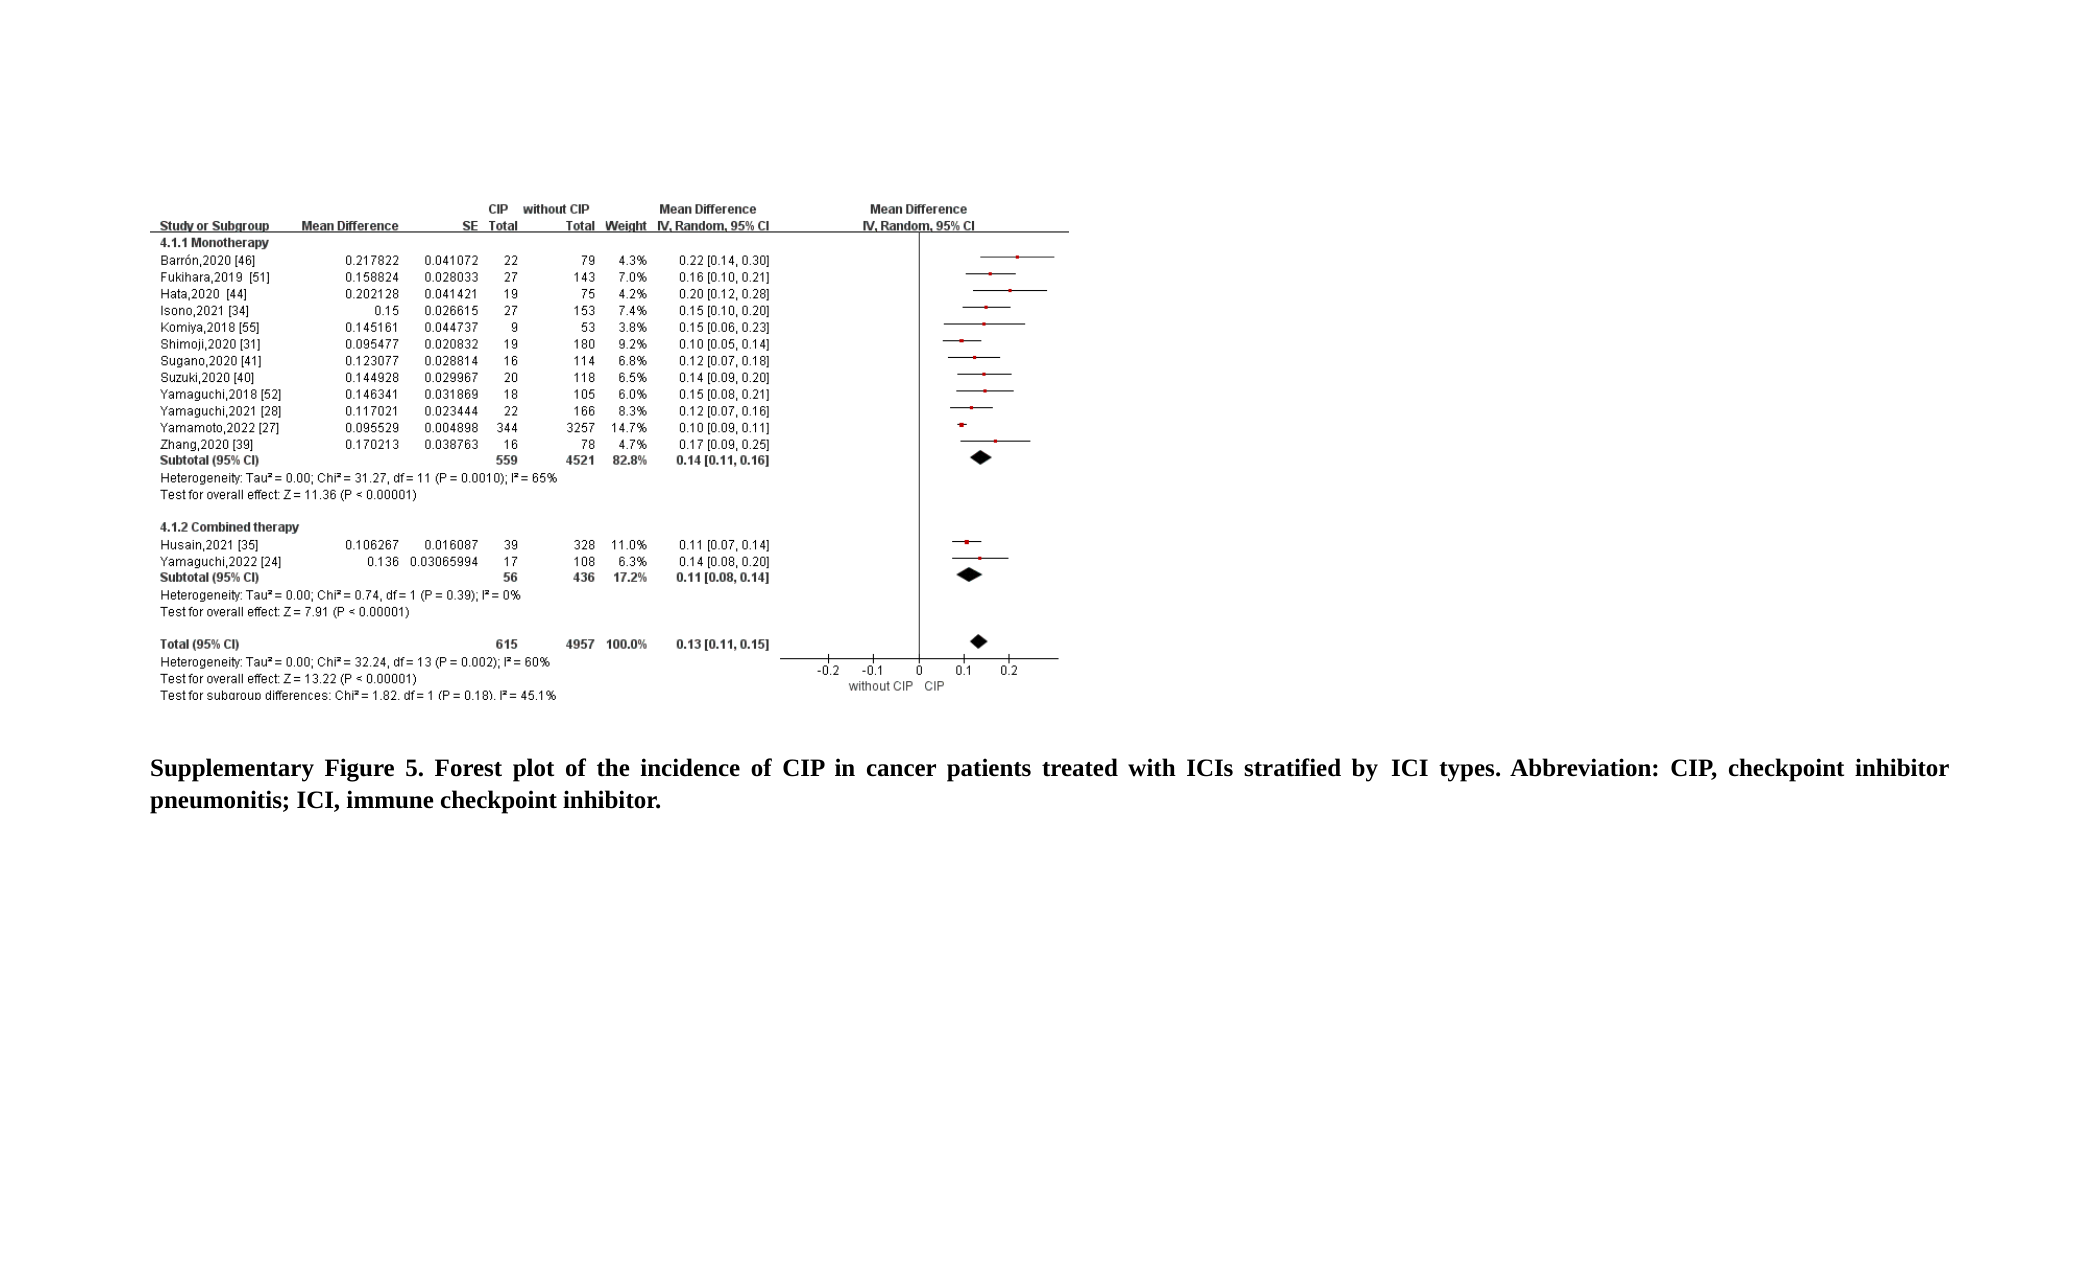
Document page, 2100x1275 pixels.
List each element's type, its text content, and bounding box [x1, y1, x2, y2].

text Supplementary Figure 5. Forest plot of the incidence of CIP in cancer patients treated with ICIs stratified by ICI types. Abbreviation: CIP, checkpoint inhibitor pneumonitis; ICI, immune checkpoint inhibitor. [150, 751, 1950, 816]
picture [150, 198, 1069, 700]
